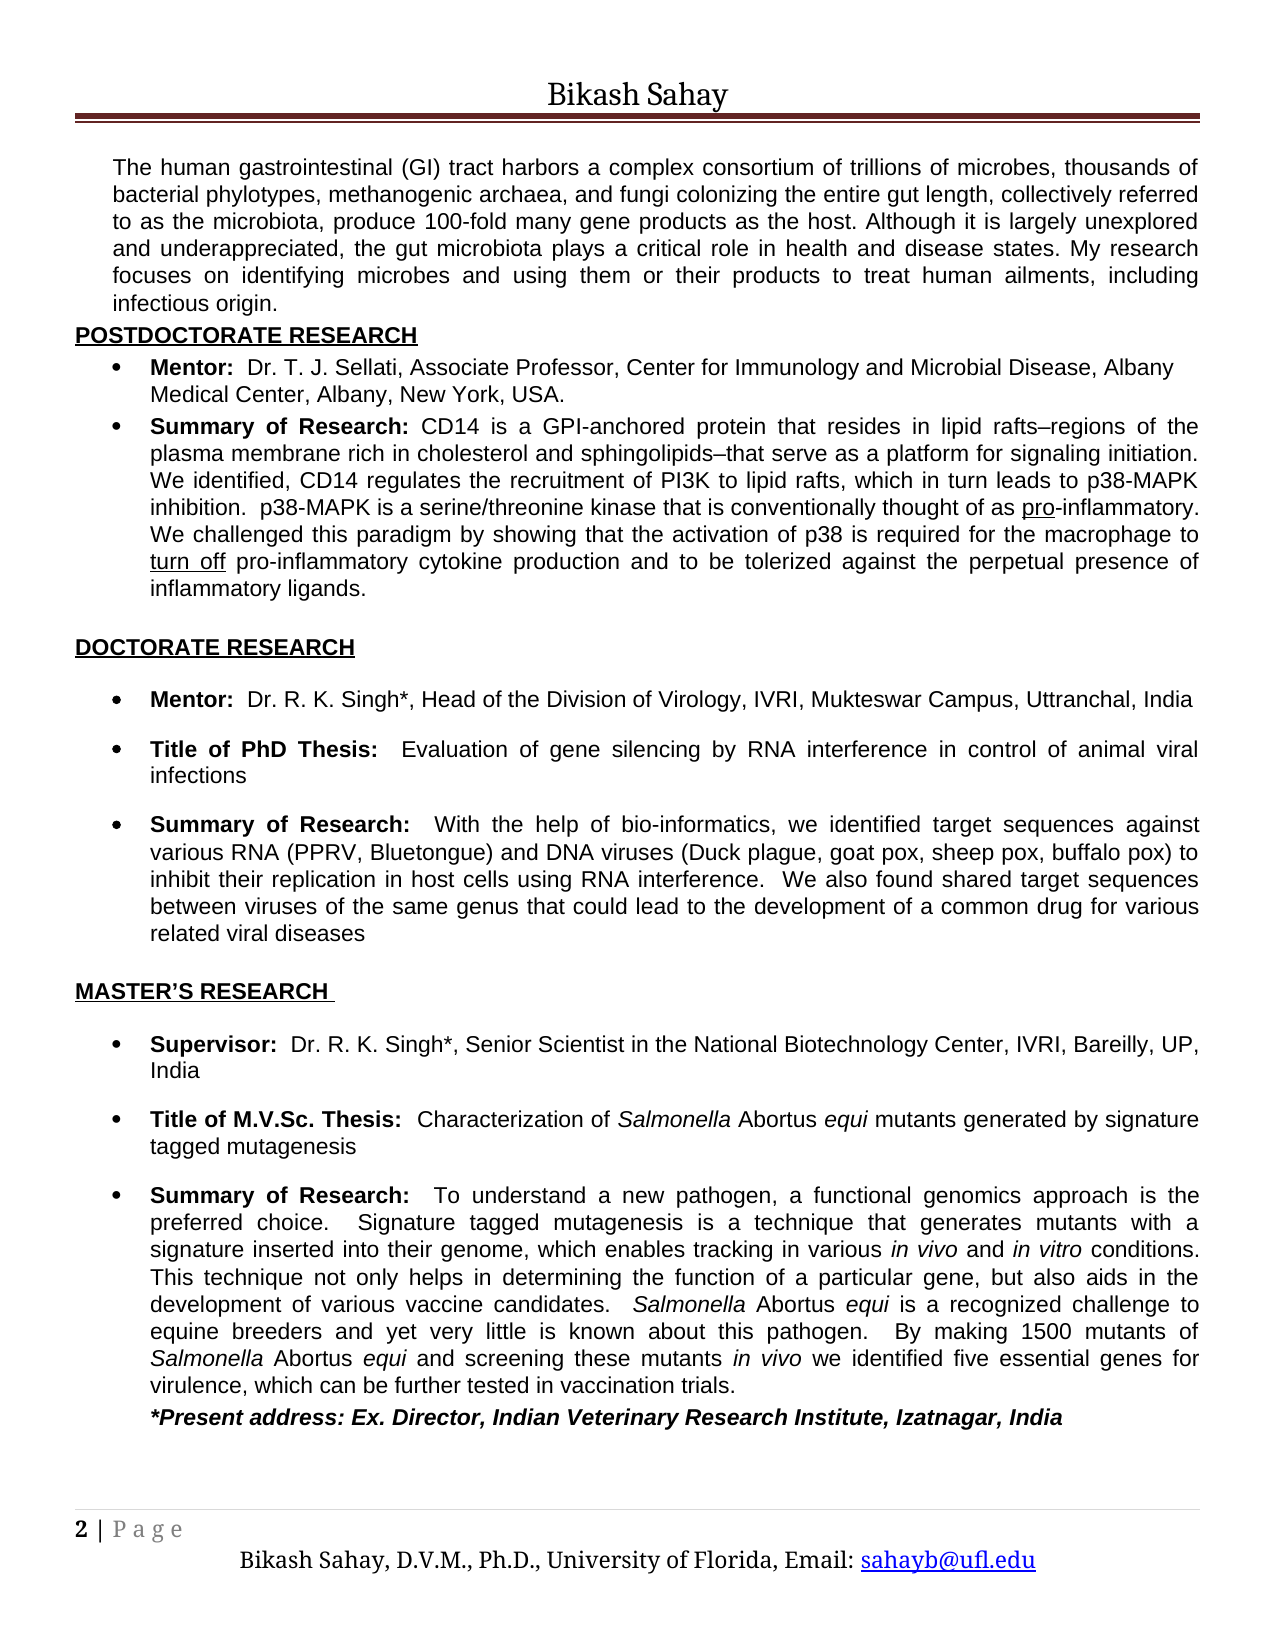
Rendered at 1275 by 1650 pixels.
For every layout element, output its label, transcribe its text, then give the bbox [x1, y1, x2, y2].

text DOCTORATE RESEARCH [75, 634, 1200, 660]
list Summary of Research: To understand a new pathogen, a functional genomics approach is the preferred choice. Signature tagged mutagenesis is a technique that generates mutants with a signature inserted into their genome, which enables tracking in various in vivo and in vitro conditions. This technique not only helps in determining the function of a particular gene, but also aids in the development of various vaccine candidates. Salmonella Abortus equi is a recognized challenge to equine breeders and yet very little is known about this pathogen. By making 1500 mutants of Salmonella Abortus equi and screening these mutants in vivo we identified five essential genes for virulence, which can be further tested in vaccination trials. [112, 1182, 1200, 1399]
list Summary of Research: CD14 is a GPI-anchored protein that resides in lipid rafts–regions of the plasma membrane rich in cholesterol and sphingolipids–that serve as a platform for signaling initiation. We identified, CD14 regulates the recruitment of PI3K to lipid rafts, which in turn leads to p38-MAPK inhibition. p38-MAPK is a serine/threonine kinase that is conventionally thought of as pro-inflammatory. We challenged this paradigm by showing that the activation of p38 is required for the macrophage to turn off pro-inflammatory cytokine production and to be tolerized against the perpetual presence of inflammatory ligands. [112, 413, 1200, 602]
list Mentor: Dr. T. J. Sellati, Associate Professor, Center for Immunology and Microbial Disease, Albany Medical Center, Albany, New York, USA. [112, 353, 1200, 408]
text *Present address: Ex. Director, Indian Veterinary Research Institute, Izatnagar, India [75, 1404, 1200, 1430]
text The human gastrointestinal (GI) tract harbors a complex consortium of trillions of microbes, thousands of bacterial phylotypes, methanogenic archaea, and fungi colonizing the entire gut length, collectively referred to as the microbiota, produce 100-fold many gene products as the host. Although it is largely unexplored and underappreciated, the gut microbiota plays a critical role in health and disease states. My research focuses on identifying microbes and using them or their products to treat human ailments, including infectious origin. [112, 154, 1200, 316]
list Supervisor: Dr. R. K. Singh*, Senior Scientist in the National Biotechnology Center, IVRI, Bareilly, UP, India [112, 1031, 1200, 1083]
text MASTER’S RESEARCH [75, 978, 1200, 1004]
list Mentor: Dr. R. K. Singh*, Head of the Division of Virology, IVRI, Mukteswar Campus, Uttranchal, India [112, 686, 1200, 713]
list Title of PhD Thesis: Evaluation of gene silencing by RNA interference in control of animal viral infections [112, 736, 1200, 788]
list Title of M.V.Sc. Thesis: Characterization of Salmonella Abortus equi mutants generated by signature tagged mutagenesis [112, 1106, 1200, 1159]
text POSTDOCTORATE RESEARCH [75, 321, 1200, 348]
list Summary of Research: With the help of bio-informatics, we identified target sequences against various RNA (PPRV, Bluetongue) and DNA viruses (Duck plague, goat pox, sheep pox, buffalo pox) to inhibit their replication in host cells using RNA interference. We also found shared target sequences between viruses of the same genus that could lead to the development of a common drug for various related viral diseases [112, 811, 1200, 947]
